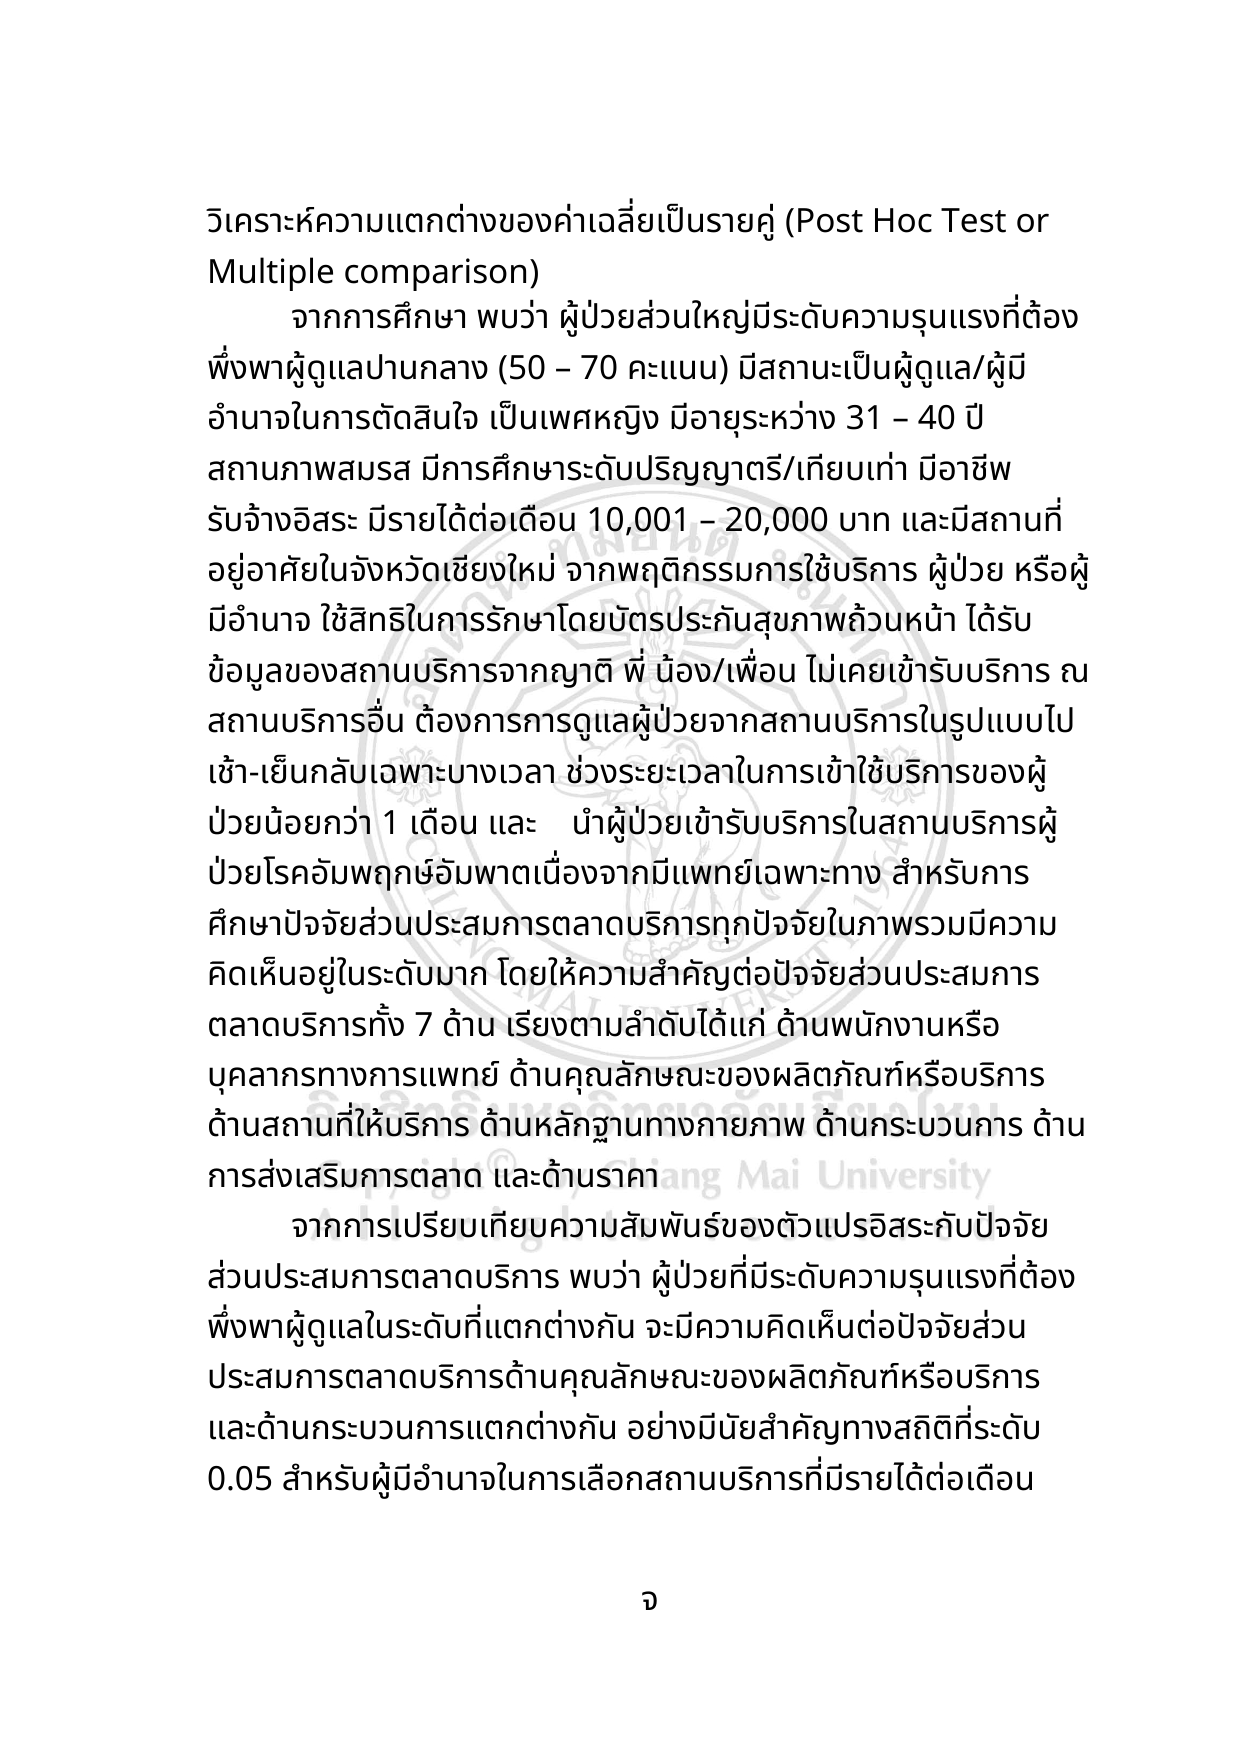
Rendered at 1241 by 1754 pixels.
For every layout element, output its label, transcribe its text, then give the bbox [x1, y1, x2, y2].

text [207, 197, 1092, 293]
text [207, 1202, 1092, 1505]
text จากการศึกษา พบว่า ผู้ป่วยส่วนใหญ่มีระดับความรุนแรงที่ต้องพึ่งพาผู้ดูแลปานกลาง (50 – 70 คะแนน) มีสถานะเป็นผู้ดูแล/ผู้มีอำนาจในการตัดสินใจ เป็นเพศหญิง มีอายุระหว่าง 31 – 40 ปี สถานภาพสมรส มีการศึกษาระดับปริญญาตรี/เทียบเท่า มีอาชีพรับจ้างอิสระ มีรายได้ต่อเดือน 10,001 – 20,000 บาท และมีสถานที่อยู่อาศัยในจังหวัดเชียงใหม่ จากพฤติกรรมการใช้บริการ ผู้ป่วย หรือผู้มีอำนาจ ใช้สิทธิในการรักษาโดยบัตรประกันสุขภาพถ้วนหน้า ได้รับข้อมูลของสถานบริการจากญาติ พี่ น้อง/เพื่อน ไม่เคยเข้ารับบริการ ณ สถานบริการอื่น ต้องการการดูแลผู้ป่วยจากสถานบริการในรูปแบบไปเช้า-เย็นกลับเฉพาะบางเวลา ช่วงระยะเวลาในการเข้าใช้บริการของผู้ป่วยน้อยกว่า 1 เดือน และ นำผู้ป่วยเข้ารับบริการในสถานบริการผู้ป่วยโรคอัมพฤกษ์อัมพาตเนื่องจากมีแพทย์เฉพาะทาง สำหรับการศึกษาปัจจัยส่วนประสมการตลาดบริการทุกปัจจัยในภาพรวมมีความคิดเห็นอยู่ในระดับมาก โดยให้ความสำคัญต่อปัจจัยส่วนประสมการตลาดบริการทั้ง 7 ด้าน เรียงตามลำดับได้แก่ ด้านพนักงานหรือบุคลากรทางการแพทย์ ด้านคุณลักษณะของผลิตภัณฑ์หรือบริการ ด้านสถานที่ให้บริการ ด้านหลักฐานทางกายภาพ ด้านกระบวนการ ด้านการส่งเสริมการตลาด และด้านราคา [207, 293, 1092, 1202]
